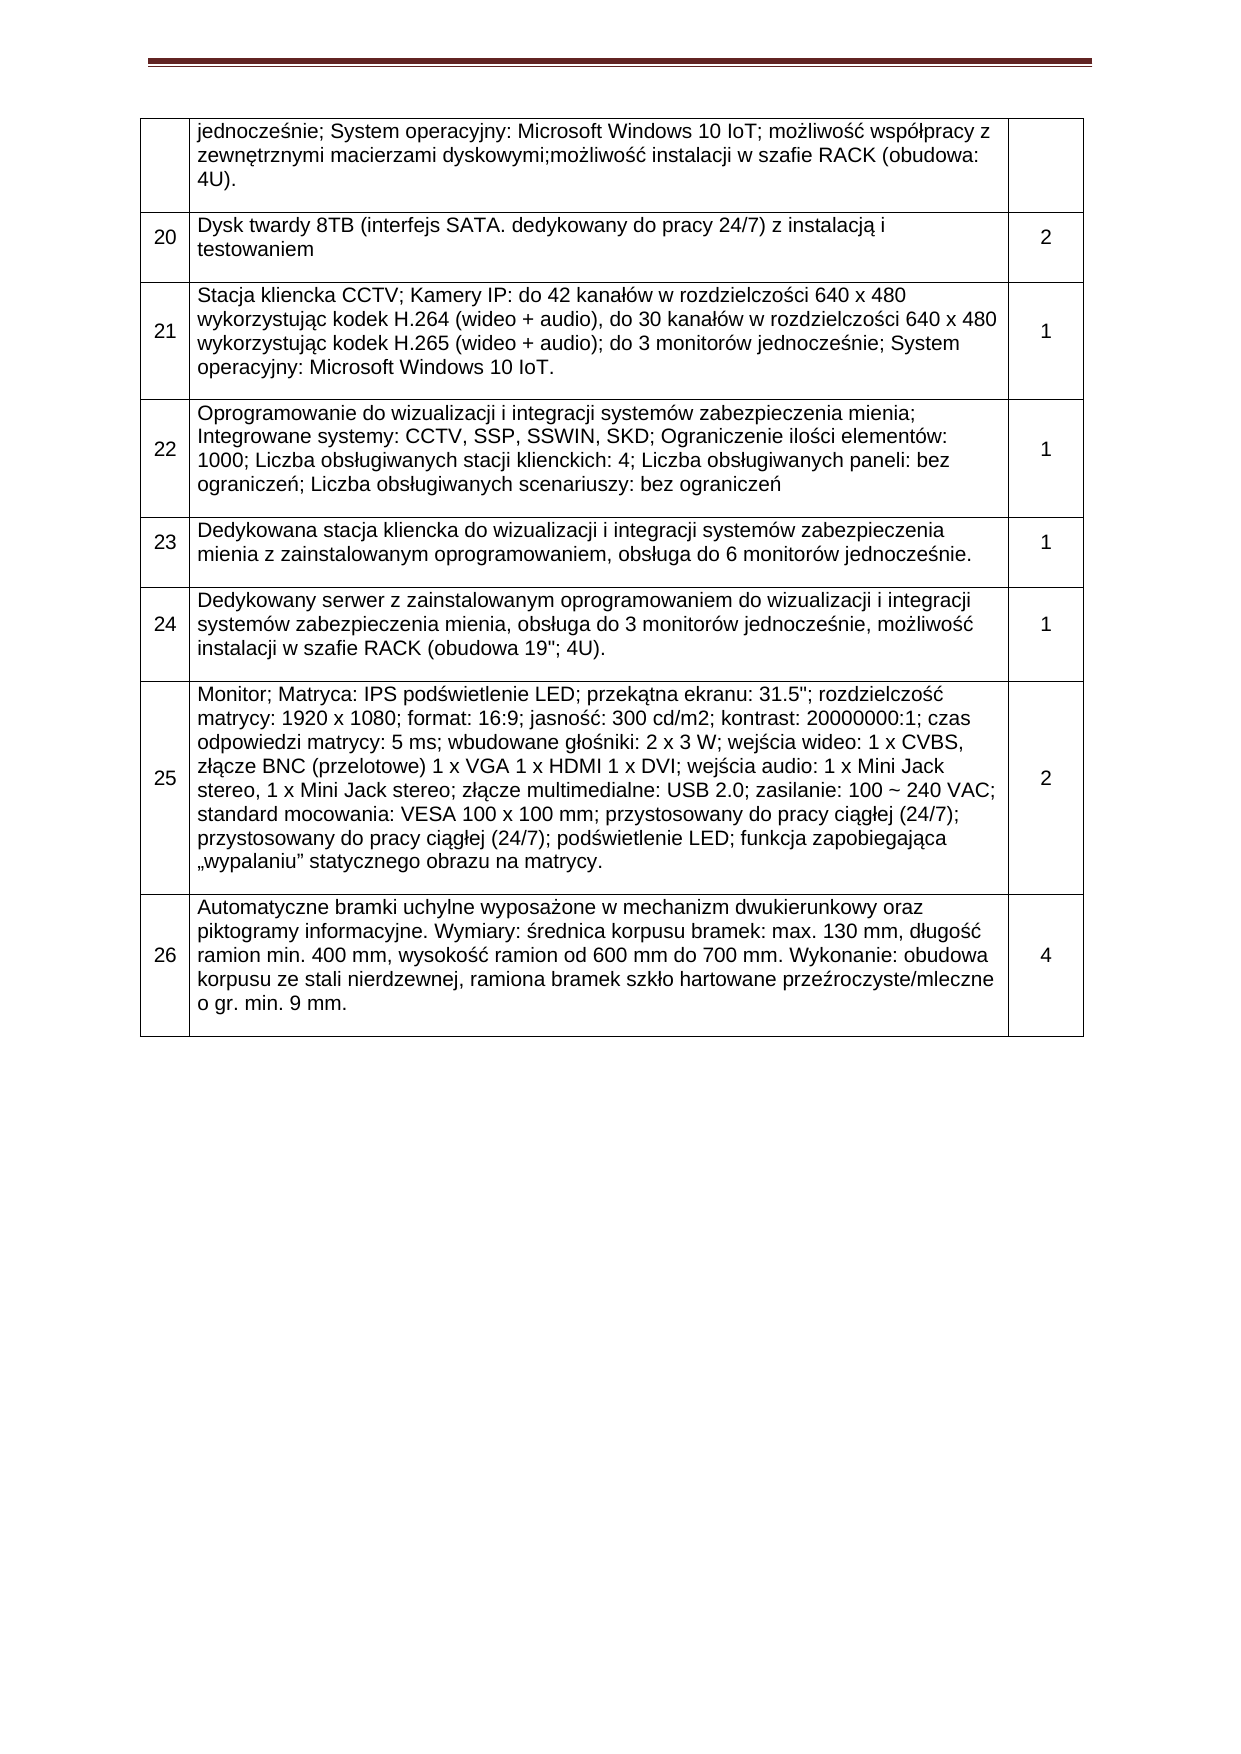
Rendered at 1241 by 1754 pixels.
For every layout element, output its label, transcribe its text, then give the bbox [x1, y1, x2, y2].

table_cell 4 [1009, 895, 1083, 1036]
table_cell 2 [1009, 213, 1083, 282]
table_cell 1 [1009, 283, 1083, 399]
table_cell 1 [1009, 400, 1083, 517]
table_cell 22 [141, 400, 189, 517]
table_cell Oprogramowanie do wizualizacji i integracji systemów zabezpieczenia mienia; Integrowane systemy: CCTV, SSP, SSWIN, SKD; Ograniczenie ilości elementów: 1000; Liczba obsługiwanych stacji klienckich: 4; Liczba obsługiwanych paneli: bez ograniczeń; Liczba obsługiwanych scenariuszy: bez ograniczeń [190, 400, 1008, 517]
table_cell 1 [1009, 588, 1083, 681]
table_cell 1 [1009, 119, 1083, 212]
table_cell Automatyczne bramki uchylne wyposażone w mechanizm dwukierunkowy oraz piktogramy informacyjne. Wymiary: średnica korpusu bramek: max. 130 mm, długość ramion min. 400 mm, wysokość ramion od 600 mm do 700 mm. Wykonanie: obudowa korpusu ze stali nierdzewnej, ramiona bramek szkło hartowane przeźroczyste/mleczne o gr. min. 9 mm. [190, 895, 1008, 1036]
table_cell Monitor; Matryca: IPS podświetlenie LED; przekątna ekranu: 31.5"; rozdzielczość matrycy: 1920 x 1080; format: 16:9; jasność: 300 cd/m2; kontrast: 20000000:1; czas odpowiedzi matrycy: 5 ms; wbudowane głośniki: 2 x 3 W; wejścia wideo: 1 x CVBS, złącze BNC (przelotowe) 1 x VGA 1 x HDMI 1 x DVI; wejścia audio: 1 x Mini Jack stereo, 1 x Mini Jack stereo; złącze multimedialne: USB 2.0; zasilanie: 100 ~ 240 VAC; standard mocowania: VESA 100 x 100 mm; przystosowany do pracy ciągłej (24/7); przystosowany do pracy ciągłej (24/7); podświetlenie LED; funkcja zapobiegająca „wypalaniu” statycznego obrazu na matrycy. [190, 682, 1008, 894]
table_cell 23 [141, 518, 189, 587]
table_cell 2 [1009, 682, 1083, 894]
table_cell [190, 119, 1008, 212]
table_cell Dysk twardy 8TB (interfejs SATA. dedykowany do pracy 24/7) z instalacją i testowaniem [190, 213, 1008, 282]
table_cell 25 [141, 682, 189, 894]
table_cell 19 [141, 119, 189, 212]
table_cell 24 [141, 588, 189, 681]
table_cell 26 [141, 895, 189, 1036]
table_cell 1 [1009, 518, 1083, 587]
table_cell 21 [141, 283, 189, 399]
table_cell 20 [141, 213, 189, 282]
table_cell Dedykowana stacja kliencka do wizualizacji i integracji systemów zabezpieczenia mienia z zainstalowanym oprogramowaniem, obsługa do 6 monitorów jednocześnie. [190, 518, 1008, 587]
table_cell Stacja kliencka CCTV; Kamery IP: do 42 kanałów w rozdzielczości 640 x 480 wykorzystując kodek H.264 (wideo + audio), do 30 kanałów w rozdzielczości 640 x 480 wykorzystując kodek H.265 (wideo + audio); do 3 monitorów jednocześnie; System operacyjny: Microsoft Windows 10 IoT. [190, 283, 1008, 399]
table_cell Dedykowany serwer z zainstalowanym oprogramowaniem do wizualizacji i integracji systemów zabezpieczenia mienia, obsługa do 3 monitorów jednocześnie, możliwość instalacji w szafie RACK (obudowa 19"; 4U). [190, 588, 1008, 681]
